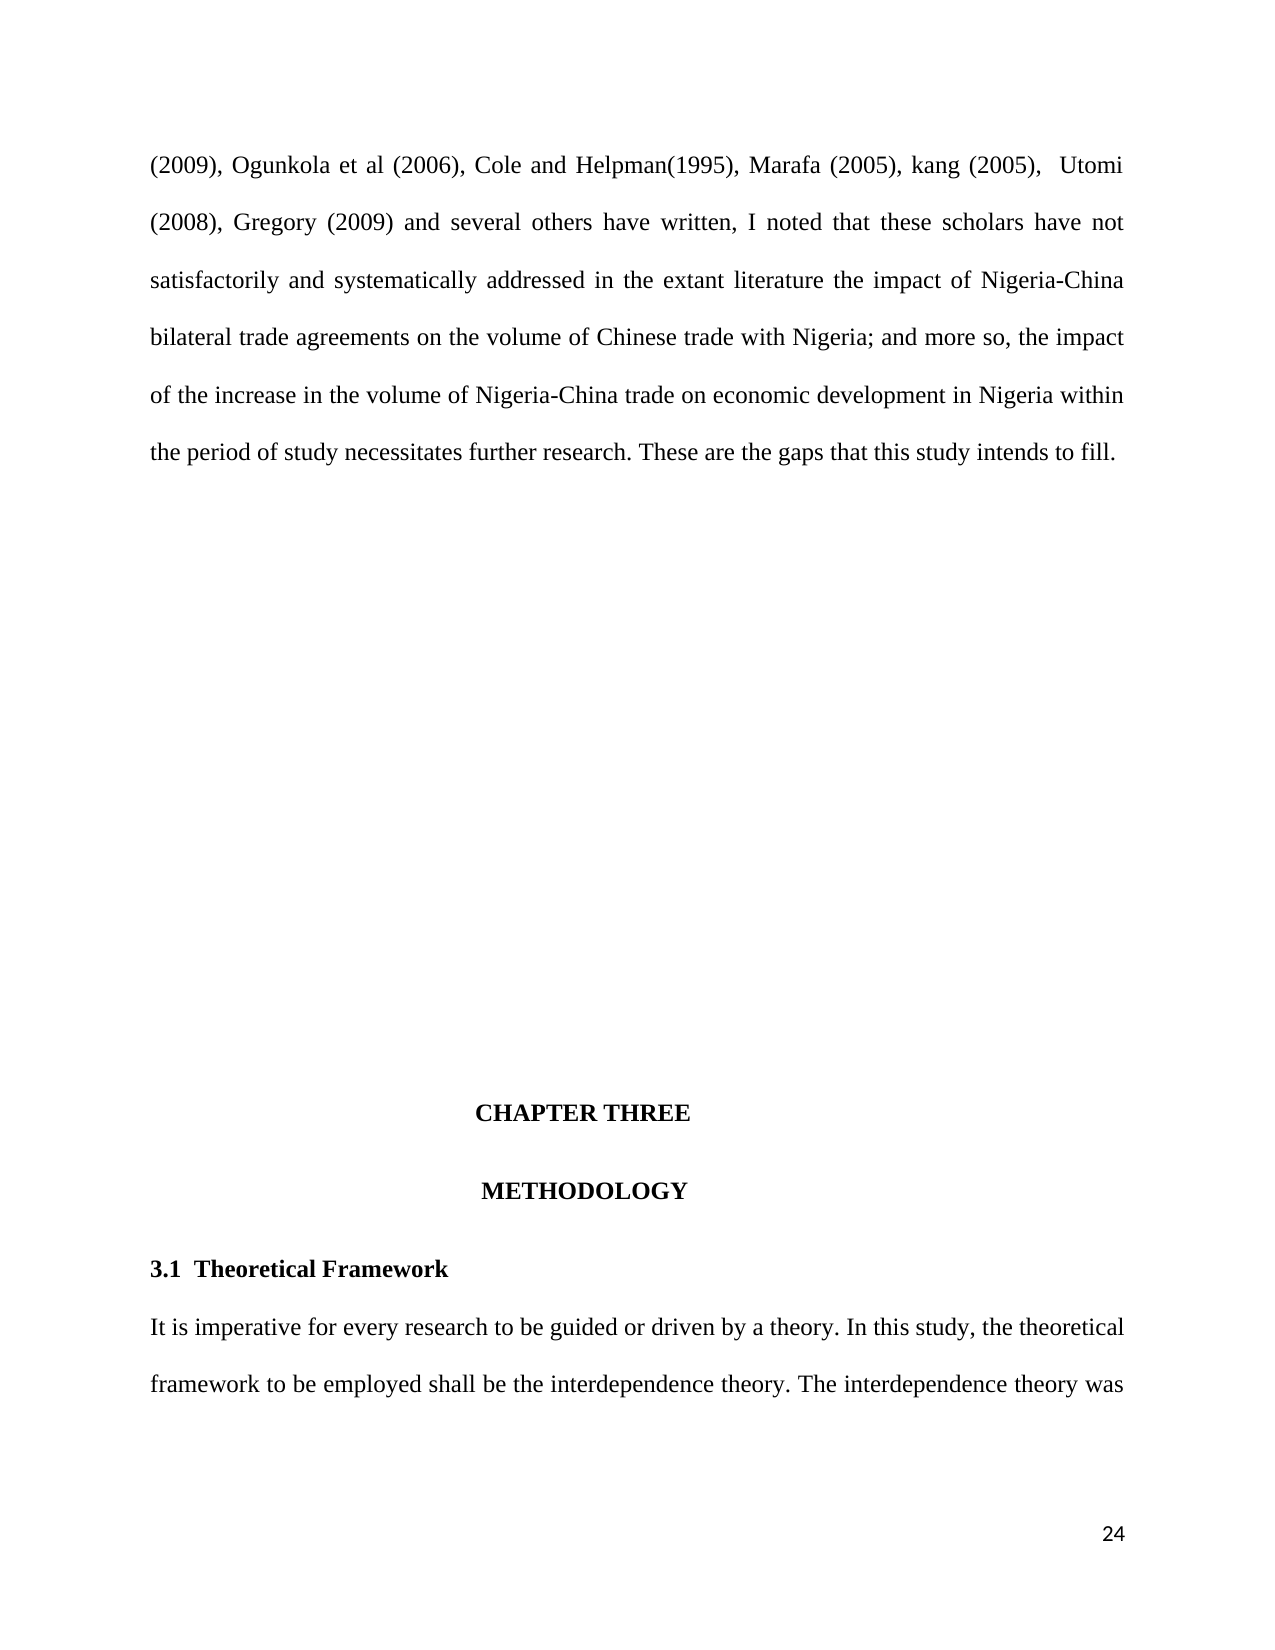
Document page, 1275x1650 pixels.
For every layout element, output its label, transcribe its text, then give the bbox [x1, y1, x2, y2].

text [150, 1312, 1125, 1398]
text 3.1 Theoretical Framework [150, 1254, 1125, 1283]
text (2009), Ogunkola et al (2006), Cole and Helpman(1995), Marafa (2005), kang (2005), Utomi (2008), Gregory (2009) and several others have written, I noted that these scholars have not satisfactorily and systematically addressed in the extant literature the impact of Nigeria-China bilateral trade agreements on the volume of Chinese trade with Nigeria; and more so, the impact of the increase in the volume of Nigeria-China trade on economic development in Nigeria within the period of study necessitates further research. These are the gaps that this study intends to fill. [150, 150, 1125, 466]
text CHAPTER THREE [150, 1098, 1125, 1127]
text METHODOLOGY [150, 1176, 1125, 1205]
